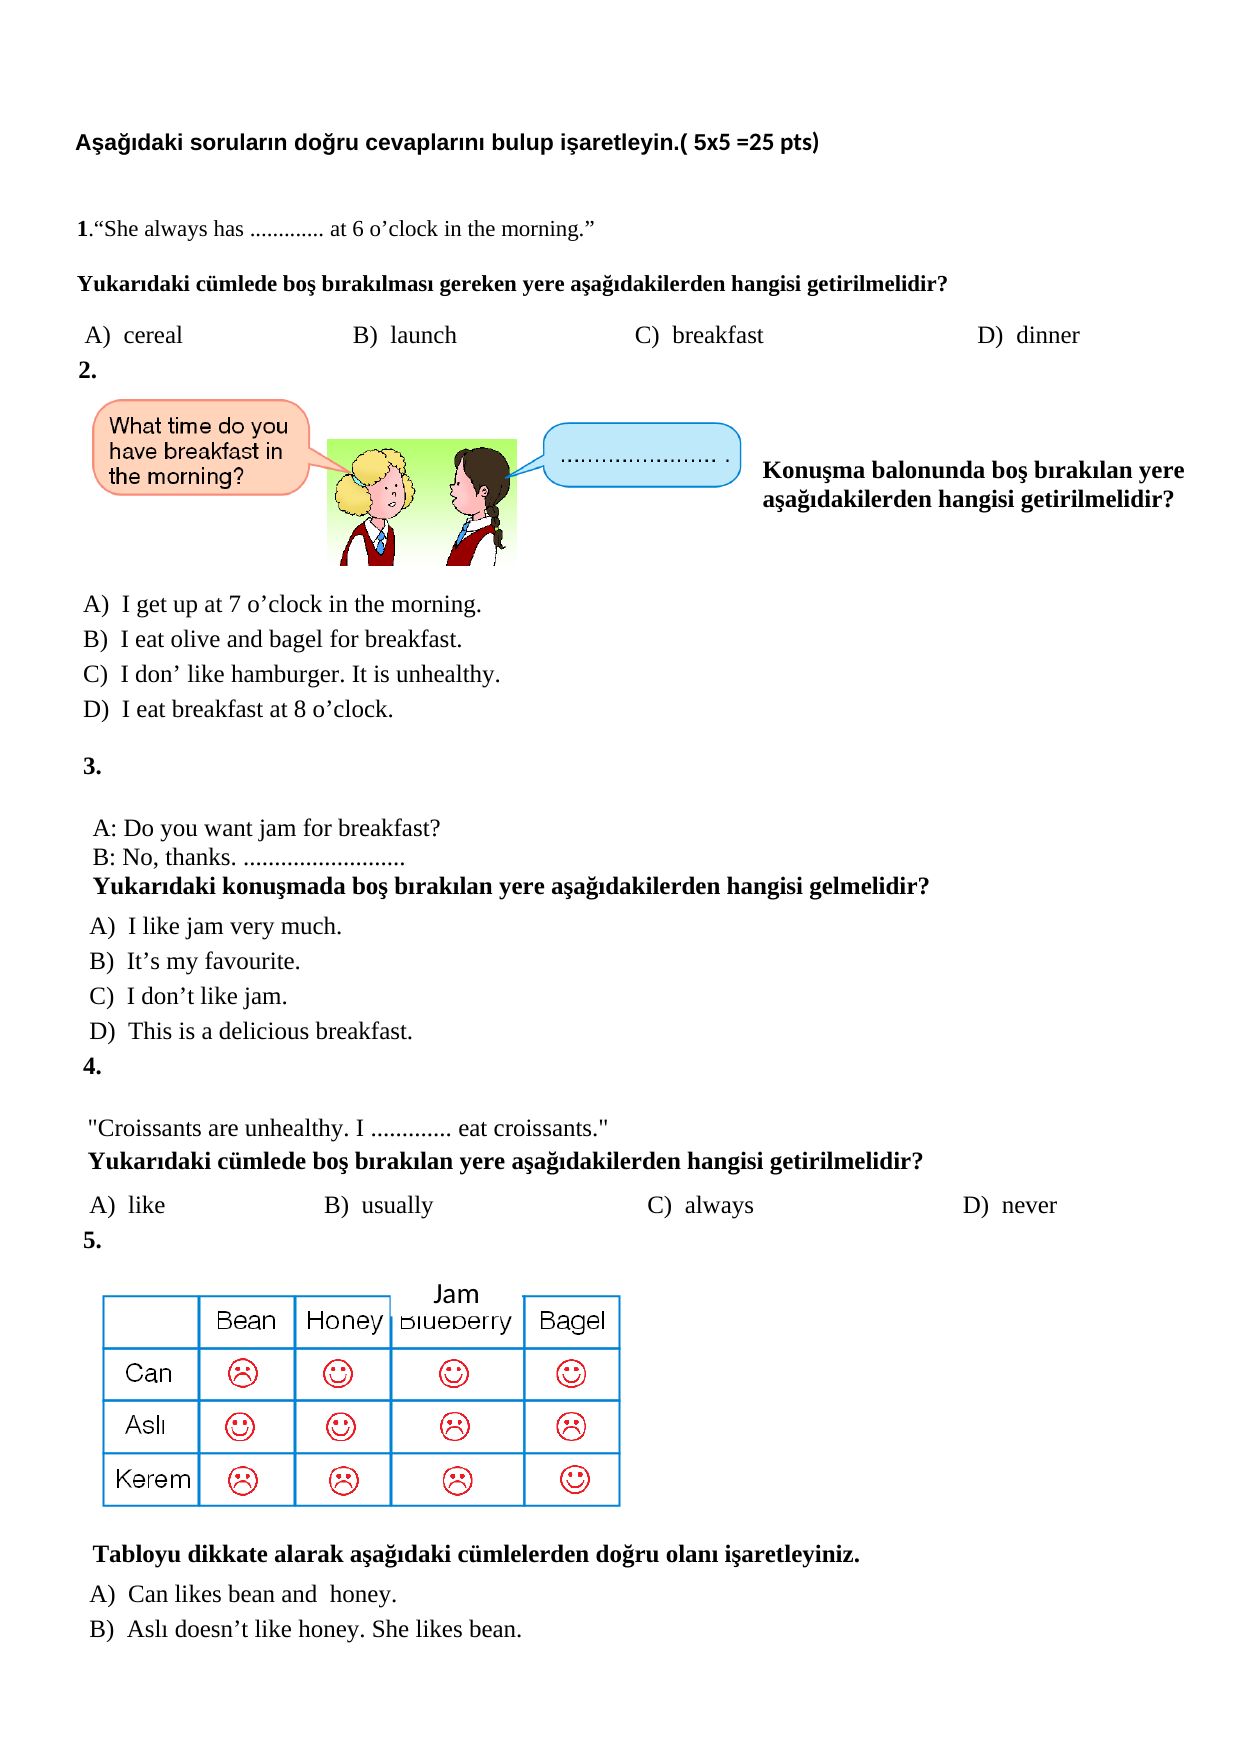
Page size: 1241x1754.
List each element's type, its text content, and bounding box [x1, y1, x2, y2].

table_cell [72, 302, 1234, 1659]
picture [86, 387, 747, 582]
picture [92, 1287, 627, 1510]
table_header Aşağıdaki soruların doğru cevaplarını bulup işaretleyin.( 5x5 =25 pts) [72, 123, 1234, 302]
